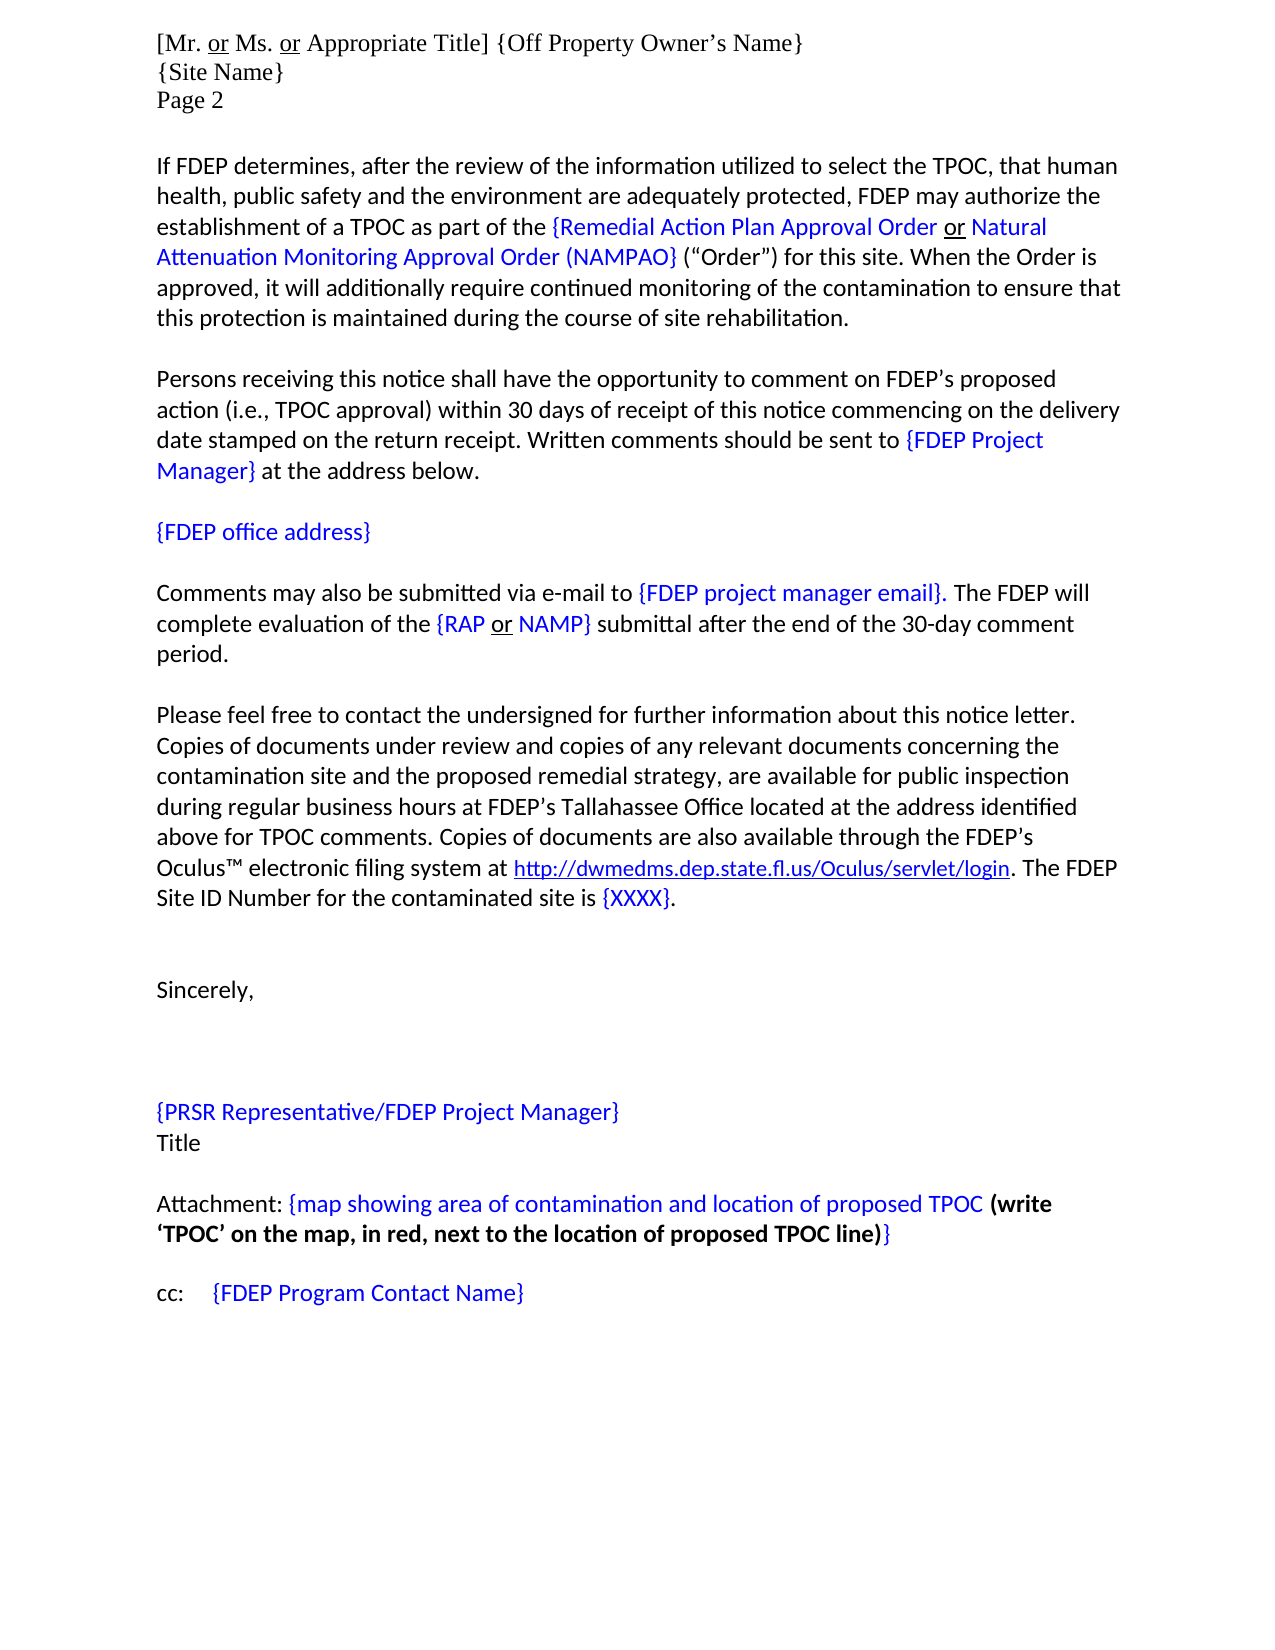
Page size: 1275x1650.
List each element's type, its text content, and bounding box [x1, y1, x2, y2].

text Sincerely, [156, 974, 1125, 1004]
text If FDEP determines, after the review of the information utilized to select the TPOC, that human health, public safety and the environment are adequately protected, FDEP may authorize the establishment of a TPOC as part of the {Remedial Action Plan Approval Order or Natural Attenuation Monitoring Approval Order (NAMPAO} (“Order”) for this site. When the Order is approved, it will additionally require continued monitoring of the contamination to ensure that this protection is maintained during the course of site rehabilitation. [156, 150, 1125, 333]
text {PRSR Representative/FDEP Project Manager} [156, 1096, 1125, 1127]
text {FDEP office address} [156, 516, 1125, 547]
text Comments may also be submitted via e-mail to {FDEP project manager email}. The FDEP will complete evaluation of the {RAP or NAMP} submittal after the end of the 30-day comment period. [156, 577, 1125, 669]
text Attachment: {map showing area of contamination and location of proposed TPOC (write ‘TPOC’ on the map, in red, next to the location of proposed TPOC line)} [156, 1188, 1125, 1249]
text Please feel free to contact the undersigned for further information about this notice letter. Copies of documents under review and copies of any relevant documents concerning the contamination site and the proposed remedial strategy, are available for public inspection during regular business hours at FDEP’s Tallahassee Office located at the address identified above for TPOC comments. Copies of documents are also available through the FDEP’s Oculus™ electronic filing system at http://dwmedms.dep.state.fl.us/Oculus/servlet/login. The FDEP Site ID Number for the contaminated site is {XXXX}. [156, 699, 1125, 913]
text Title [156, 1127, 1125, 1157]
text cc: {FDEP Program Contact Name} [156, 1277, 1125, 1307]
text Persons receiving this notice shall have the opportunity to comment on FDEP’s proposed action (i.e., TPOC approval) within 30 days of receipt of this notice commencing on the delivery date stamped on the return receipt. Written comments should be sent to {FDEP Project Manager} at the address below. [156, 364, 1125, 486]
